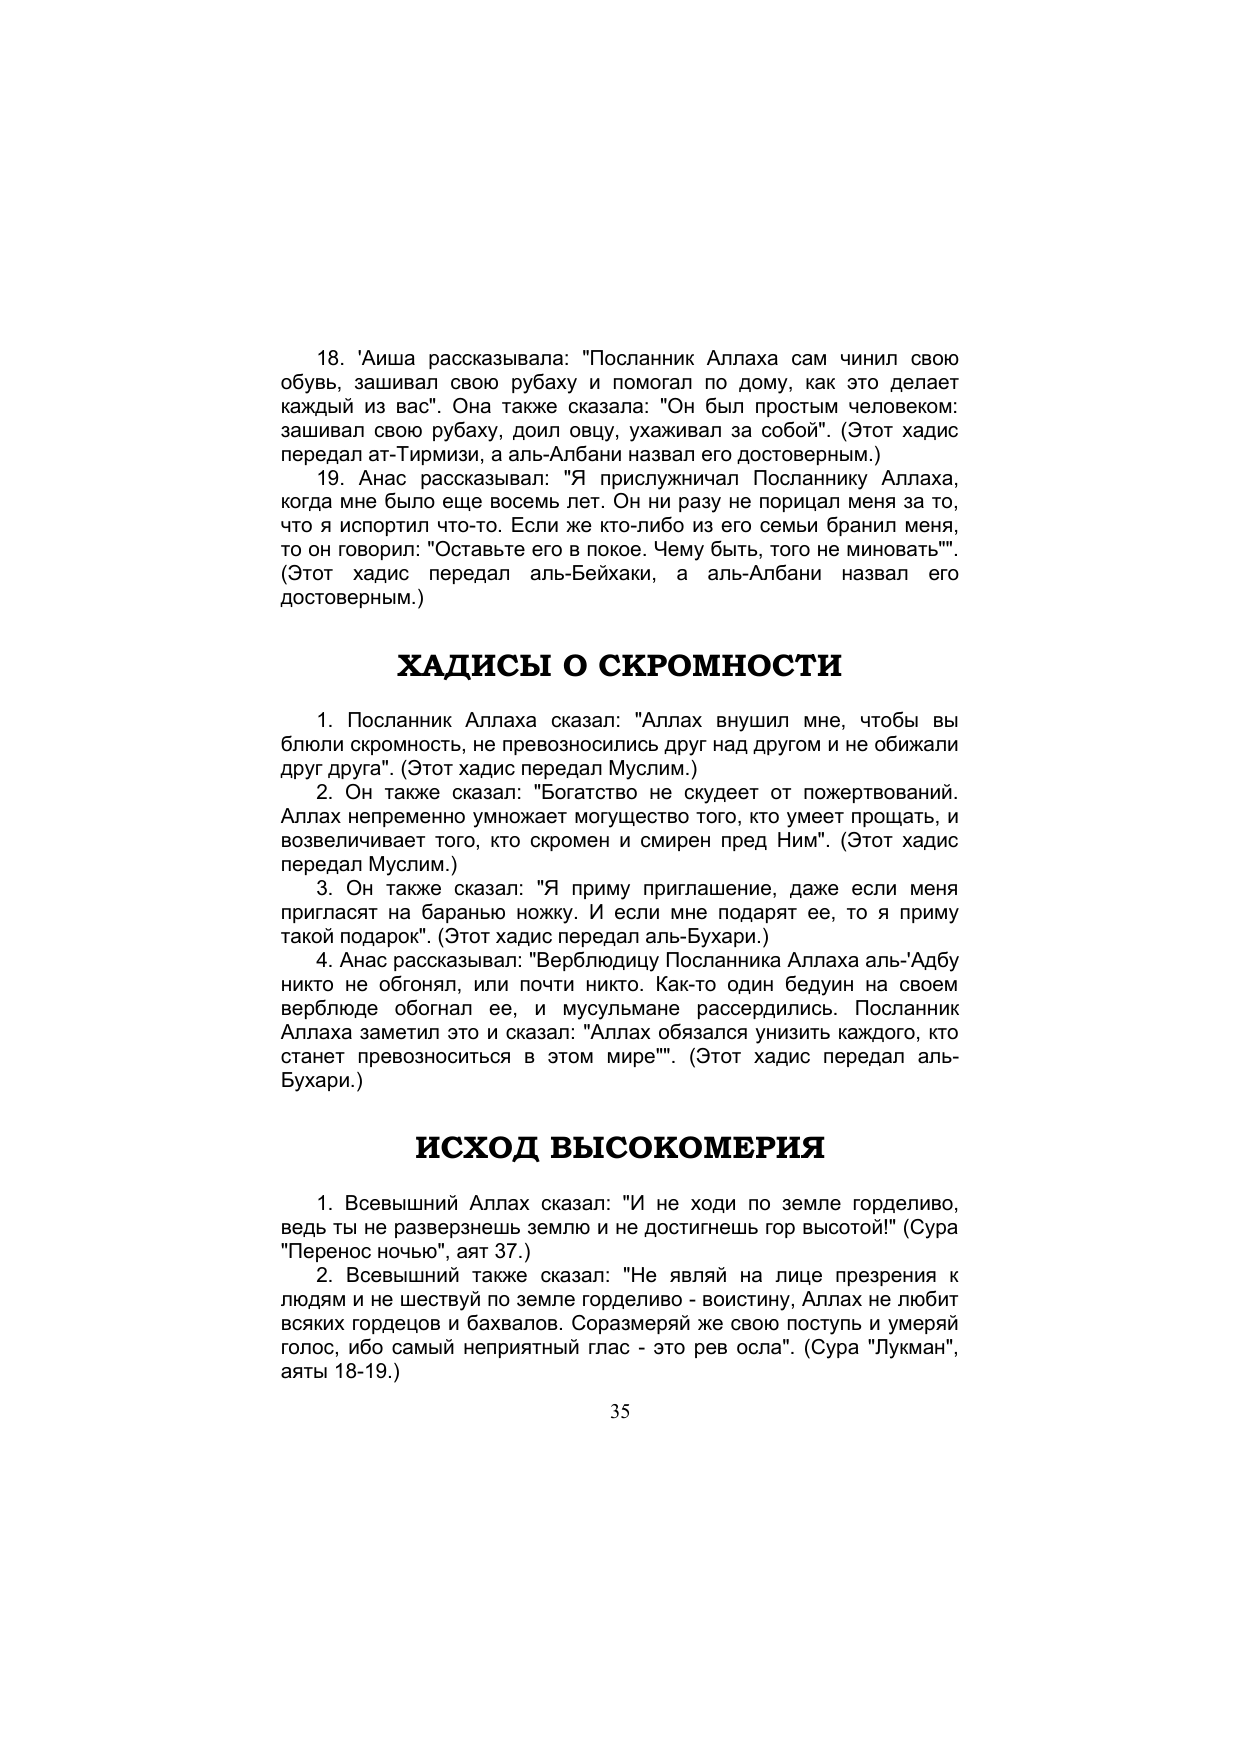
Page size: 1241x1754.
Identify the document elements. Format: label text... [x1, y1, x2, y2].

text 3. Он также сказал: "Я приму приглашение, даже если меня пригласят на баранью ножку. И если мне подарят ее, то я приму такой подарок". (Этот хадис передал аль-Бухари.) [281, 876, 960, 948]
text 4. Анас рассказывал: "Верблюдицу Посланника Аллаха аль-'Адбу никто не обгонял, или почти никто. Как-то один бедуин на своем верблюде обогнал ее, и мусульмане рассердились. Посланник Аллаха заметил это и сказал: "Аллах обязался унизить каждого, кто станет превозноситься в этом мире"". (Этот хадис передал аль-Бухари.) [281, 948, 960, 1092]
text 1. Посланник Аллаха сказал: "Аллах внушил мне, чтобы вы блюли скромность, не превозносились друг над другом и не обижали друг друга". (Этот хадис передал Муслим.) [281, 708, 960, 780]
text 19. Анас рассказывал: "Я прислужничал Посланнику Аллаха, когда мне было еще восемь лет. Он ни разу не порицал меня за то, что я испортил что-то. Если же кто-либо из его семьи бранил меня, то он говорил: "Оставьте его в покое. Чему быть, того не миновать"". (Этот хадис передал аль-Бейхаки, а аль-Албани назвал его достоверным.) [281, 465, 960, 609]
text 18. 'Аиша рассказывала: "Посланник Аллаха сам чинил свою обувь, зашивал свою рубаху и помогал по дому, как это делает каждый из вас". Она также сказала: "Он был простым человеком: зашивал свою рубаху, доил овцу, ухаживал за собой". (Этот хадис передал ат-Тирмизи, а аль-Албани назвал его достоверным.) [281, 346, 960, 465]
text 2. Он также сказал: "Богатство не скудеет от пожертвований. Аллах непременно умножает могущество того, кто умеет прощать, и возвеличивает того, кто скромен и смирен пред Ним". (Этот хадис передал Муслим.) [281, 780, 960, 876]
text 1. Всевышний Аллах сказал: "И не ходи по земле горделиво, ведь ты не разверзнешь землю и не достигнешь гор высотой!" (Сура "Перенос ночью", аят 37.) [281, 1191, 960, 1263]
text ХАДИСЫ О СКРОМНОСТИ [281, 647, 960, 683]
text ИСХОД ВЫСОКОМЕРИЯ [281, 1129, 960, 1166]
text 2. Всевышний также сказал: "Не являй на лице презрения к людям и не шествуй по земле горделиво - воистину, Аллах не любит всяких гордецов и бахвалов. Соразмеряй же свою поступь и умеряй голос, ибо самый неприятный глас - это рев осла". (Сура "Лукман", аяты 18-19.) [281, 1263, 960, 1382]
